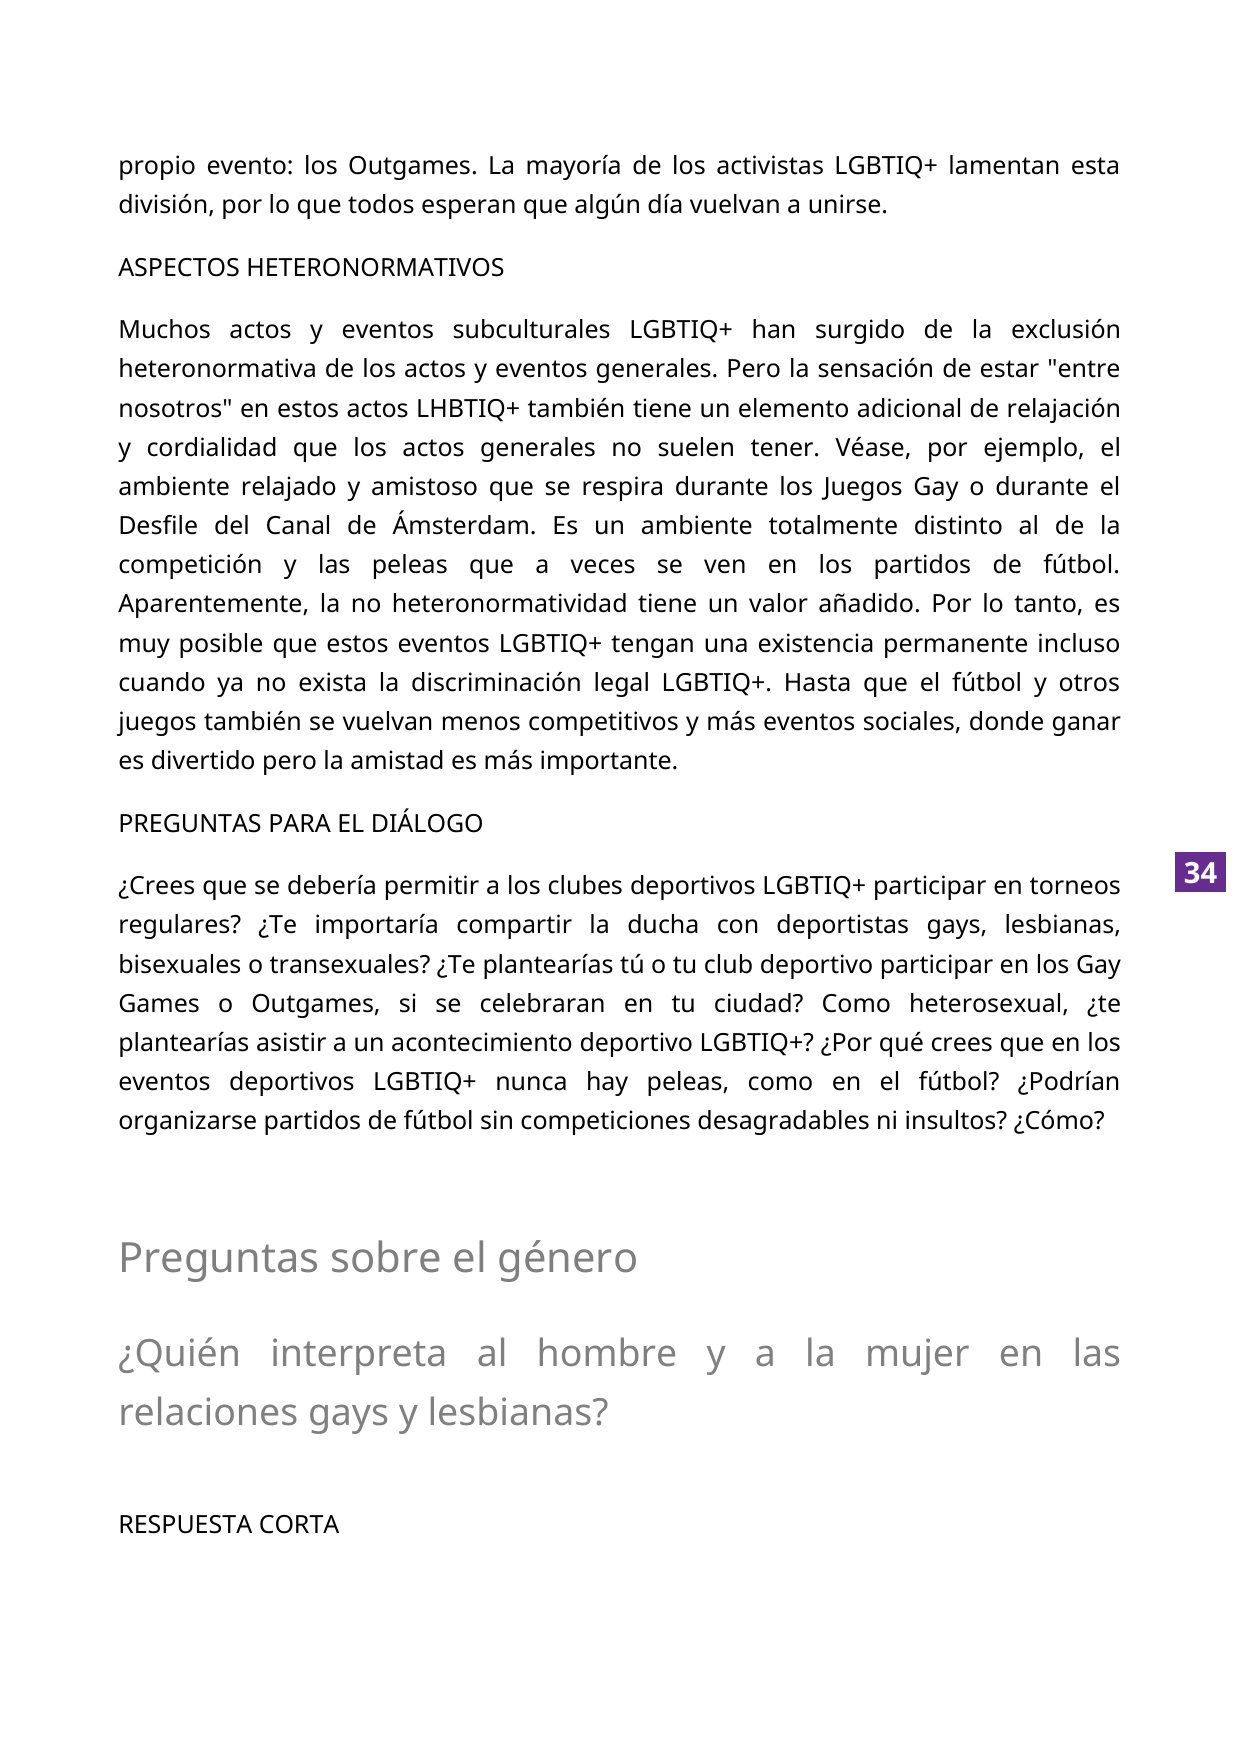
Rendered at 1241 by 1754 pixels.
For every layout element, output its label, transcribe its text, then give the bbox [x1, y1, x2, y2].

text ¿Crees que se debería permitir a los clubes deportivos LGBTIQ+ participar en torneos regulares? ¿Te importaría compartir la ducha con deportistas gays, lesbianas, bisexuales o transexuales? ¿Te plantearías tú o tu club deportivo participar en los Gay Games o Outgames, si se celebraran en tu ciudad? Como heterosexual, ¿te plantearías asistir a un acontecimiento deportivo LGBTIQ+? ¿Por qué crees que en los eventos deportivos LGBTIQ+ nunca hay peleas, como en el fútbol? ¿Podrían organizarse partidos de fútbol sin competiciones desagradables ni insultos? ¿Cómo? [118, 868, 1122, 1137]
subtitle ¿Quién interpreta al hombre y a la mujer en las relaciones gays y lesbianas? [118, 1327, 1122, 1436]
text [118, 148, 1122, 221]
text PREGUNTAS PARA EL DIÁLOGO [118, 805, 1122, 839]
subtitle Preguntas sobre el género [118, 1228, 1122, 1285]
text ASPECTOS HETERONORMATIVOS [118, 249, 1122, 283]
text RESPUESTA CORTA [118, 1507, 1122, 1541]
text Muchos actos y eventos subculturales LGBTIQ+ han surgido de la exclusión heteronormativa de los actos y eventos generales. Pero la sensación de estar "entre nosotros" en estos actos LHBTIQ+ también tiene un elemento adicional de relajación y cordialidad que los actos generales no suelen tener. Véase, por ejemplo, el ambiente relajado y amistoso que se respira durante los Juegos Gay o durante el Desfile del Canal de Ámsterdam. Es un ambiente totalmente distinto al de la competición y las peleas que a veces se ven en los partidos de fútbol. Aparentemente, la no heteronormatividad tiene un valor añadido. Por lo tanto, es muy posible que estos eventos LGBTIQ+ tengan una existencia permanente incluso cuando ya no exista la discriminación legal LGBTIQ+. Hasta que el fútbol y otros juegos también se vuelvan menos competitivos y más eventos sociales, donde ganar es divertido pero la amistad es más importante. [118, 312, 1122, 777]
